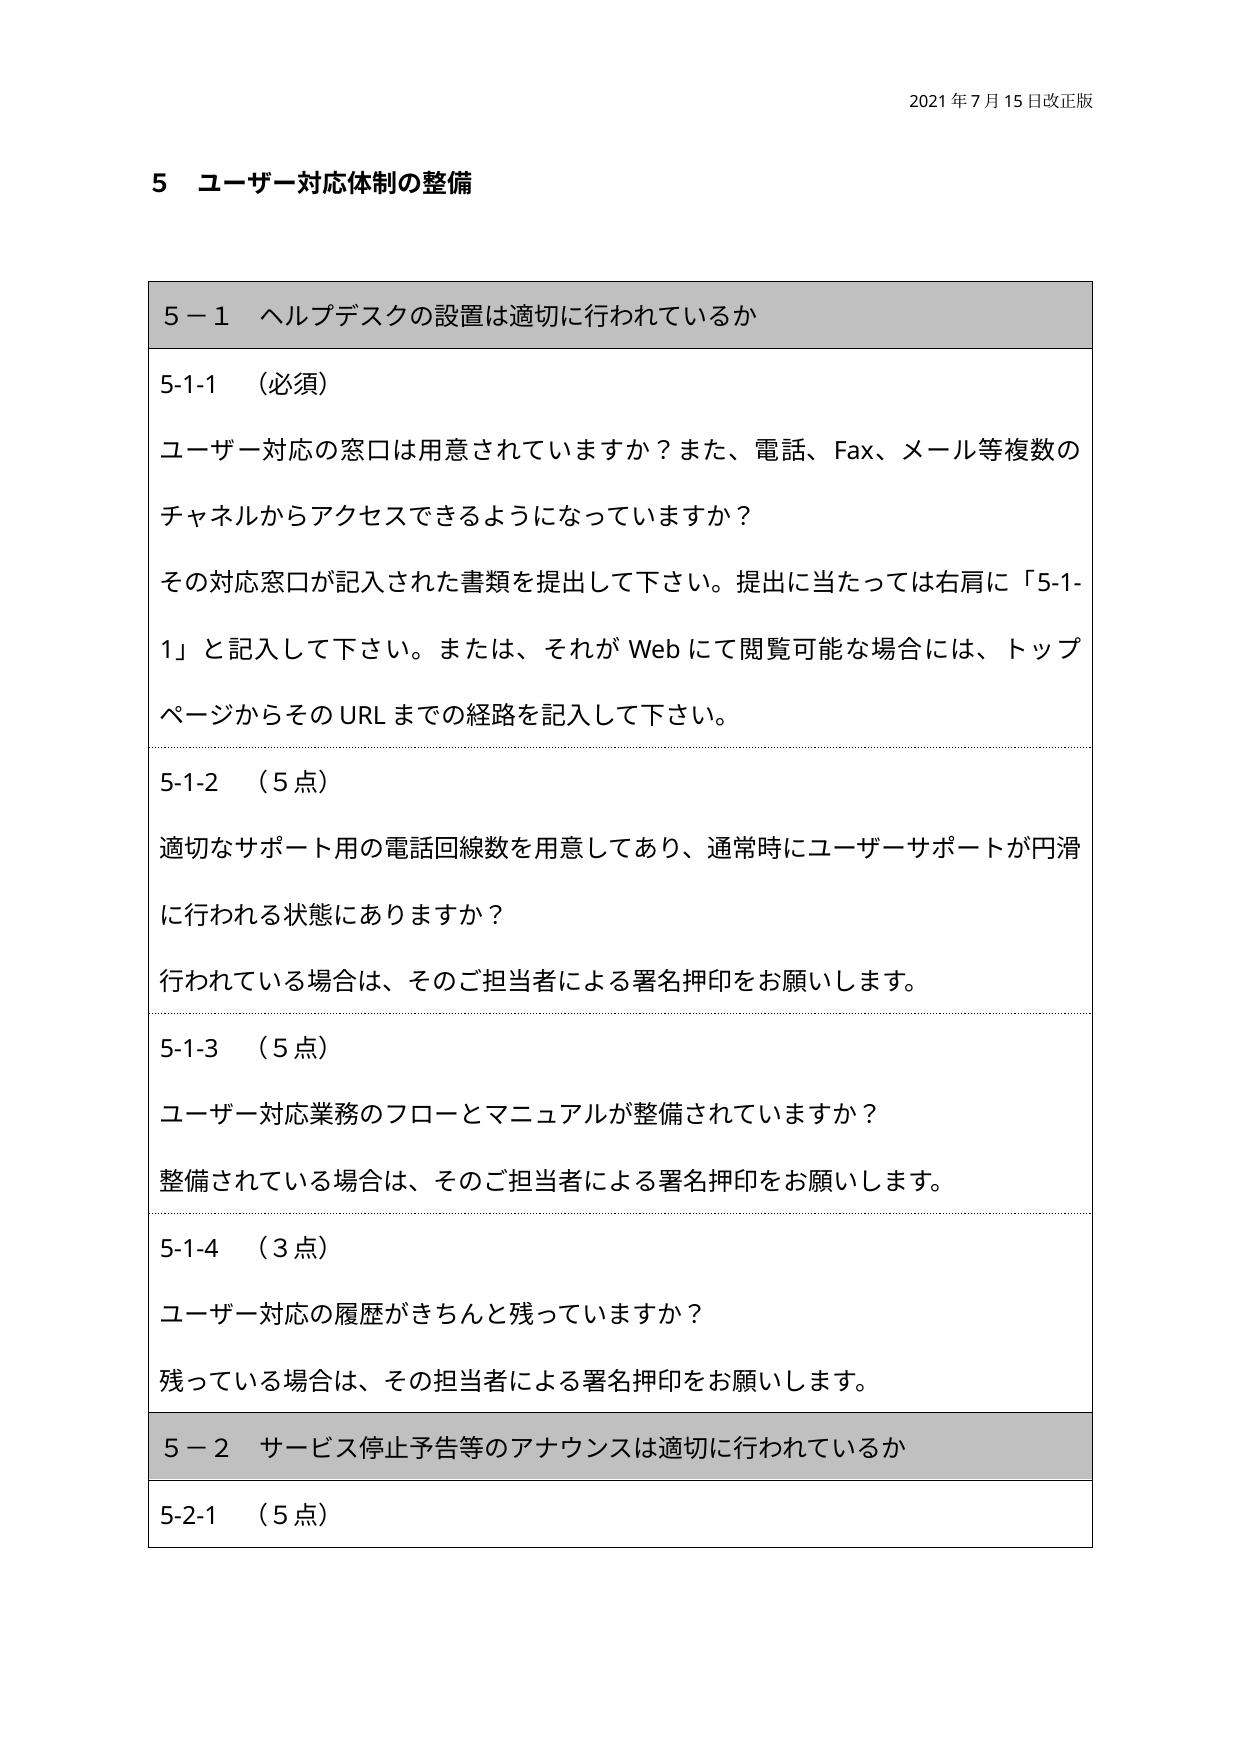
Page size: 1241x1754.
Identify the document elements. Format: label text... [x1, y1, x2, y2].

table_cell 5-1-2 （５点） 適切なサポート用の電話回線数を用意してあり、通常時にユーザーサポートが円滑に行われる状態にありますか？ 行われている場合は、そのご担当者による署名押印をお願いします。 [149, 747, 1092, 1013]
table_cell 5-1-3 （５点） ユーザー対応業務のフローとマニュアルが整備されていますか？ 整備されている場合は、そのご担当者による署名押印をお願いします。 [149, 1013, 1092, 1212]
text ５ ユーザー対応体制の整備 [148, 148, 1092, 214]
table_cell 5-1-1 （必須） ユーザー対応の窓口は用意されていますか？また、電話、Fax、メール等複数のチャネルからアクセスできるようになっていますか？ その対応窓口が記入された書類を提出して下さい。提出に当たっては右肩に「5-1-1」と記入して下さい。または、それがWebにて閲覧可能な場合には、トップページからそのURLまでの経路を記入して下さい。 [149, 349, 1092, 747]
table_header ５－１ ヘルプデスクの設置は適切に行われているか [149, 282, 1092, 348]
table_cell ５－２ サービス停止予告等のアナウンスは適切に行われているか [149, 1413, 1092, 1479]
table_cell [149, 1481, 1092, 1547]
table_cell 5-1-4 （３点） ユーザー対応の履歴がきちんと残っていますか？ 残っている場合は、その担当者による署名押印をお願いします。 [149, 1213, 1092, 1412]
